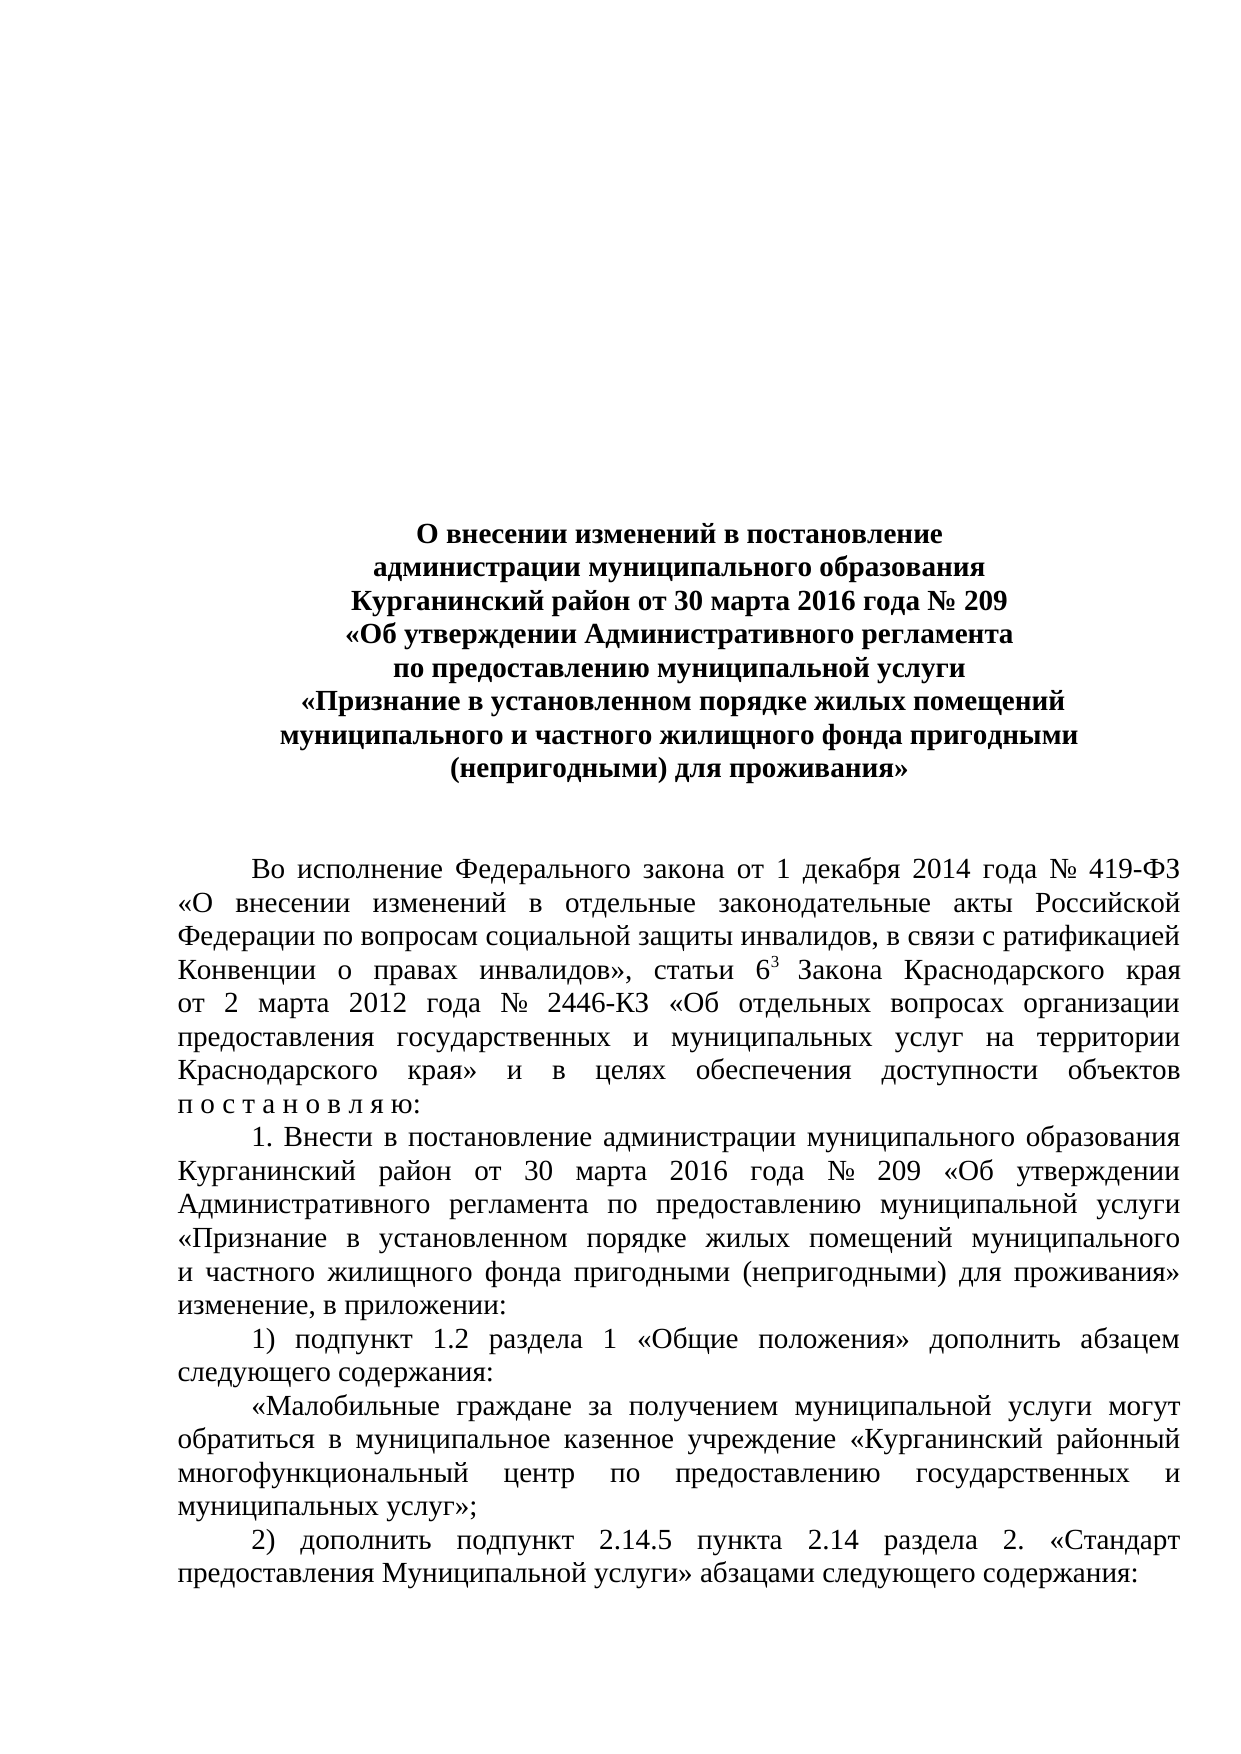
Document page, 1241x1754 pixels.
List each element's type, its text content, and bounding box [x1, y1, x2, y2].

text 1. Внести в постановление администрации муниципального образования Курганинский район от 30 марта 2016 года № 209 «Об утверждении Административного регламента по предоставлению муниципальной услуги «Признание в установленном порядке жилых помещений муниципального и частного жилищного фонда пригодными (непригодными) для проживания» изменение, в приложении: [177, 1119, 1181, 1321]
text Во исполнение Федерального закона от 1 декабря 2014 года № 419-ФЗ «О внесении изменений в отдельные законодательные акты Российской Федерации по вопросам социальной защиты инвалидов, в связи с ратификацией Конвенции о правах инвалидов», статьи 63 Закона Краснодарского края от 2 марта 2012 года № 2446-КЗ «Об отдельных вопросах организации предоставления государственных и муниципальных услуг на территории Краснодарского края» и в целях обеспечения доступности объектов п о с т а н о в л я ю: [177, 851, 1181, 1119]
text О внесении изменений в постановление [266, 516, 1093, 549]
text администрации муниципального образования [266, 549, 1093, 583]
text по предоставлению муниципальной услуги [266, 650, 1093, 683]
text 2) дополнить подпункт 2.14.5 пункта 2.14 раздела 2. «Стандарт предоставления Муниципальной услуги» абзацами следующего содержания: [177, 1522, 1181, 1589]
text Курганинский район от 30 марта 2016 года № 209 [266, 583, 1093, 616]
text «Признание в установленном порядке жилых помещений муниципального и частного жилищного фонда пригодными (непригодными) для проживания» [266, 683, 1093, 784]
text 1) подпункт 1.2 раздела 1 «Общие положения» дополнить абзацем следующего содержания: [177, 1321, 1181, 1388]
text «Об утверждении Административного регламента [266, 616, 1093, 650]
text «Малобильные граждане за получением муниципальной услуги могут обратиться в муниципальное казенное учреждение «Курганинский районный многофункциональный центр по предоставлению государственных и муниципальных услуг»; [177, 1388, 1181, 1522]
